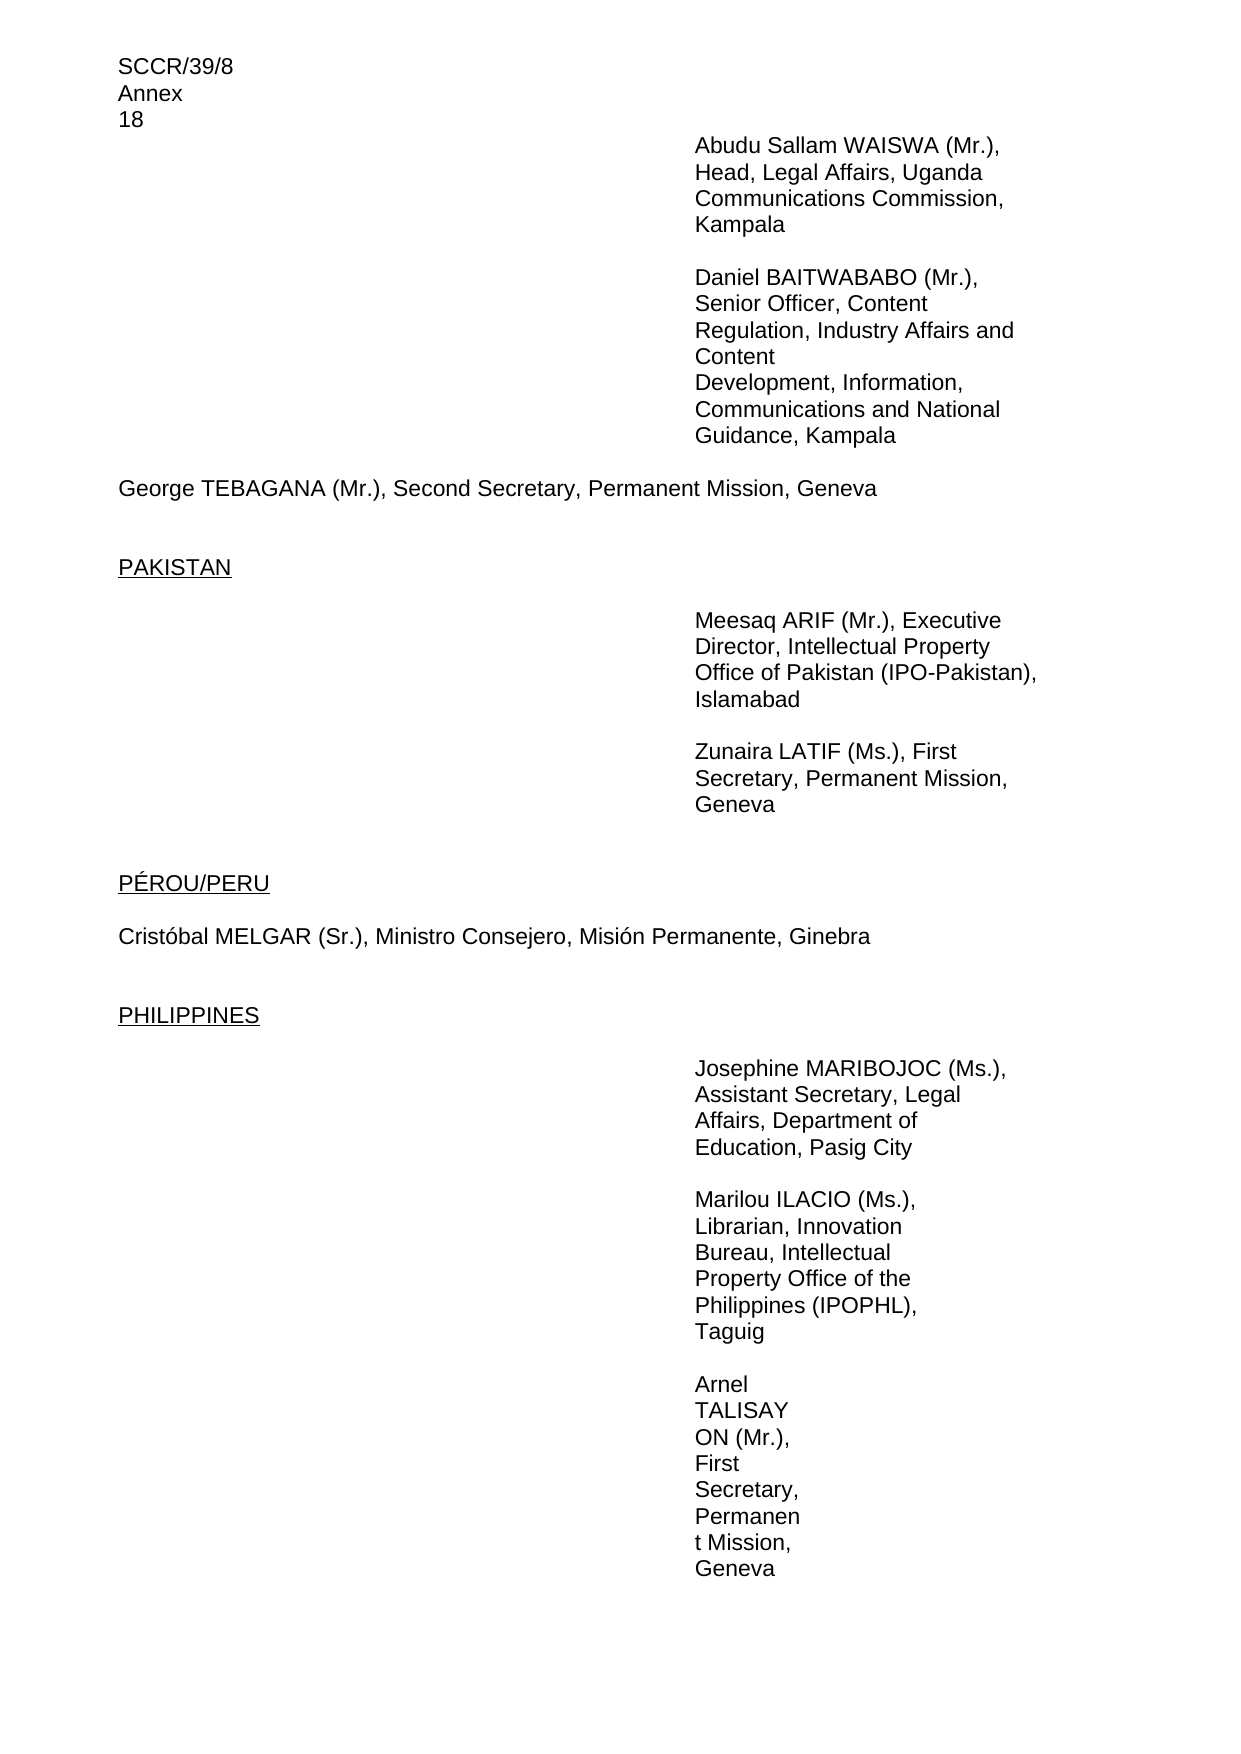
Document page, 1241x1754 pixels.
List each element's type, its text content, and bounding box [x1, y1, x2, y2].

text Arnel TALISAYON (Mr.), First Secretary, Permanent Mission, Geneva [694, 1371, 804, 1582]
text Marilou ILACIO (Ms.), Librarian, Innovation Bureau, Intellectual Property Office of the Philippines (IPOPHL), Taguig [694, 1186, 958, 1344]
text Development, Information, Communications and National Guidance, Kampala [694, 369, 1034, 448]
text Zunaira LATIF (Ms.), First Secretary, Permanent Mission, Geneva [694, 738, 1055, 817]
text George TEBAGANA (Mr.), Second Secretary, Permanent Mission, Geneva [118, 475, 1092, 501]
text Josephine MARIBOJOC (Ms.), Assistant Secretary, Legal Affairs, Department of Education, Pasig City [694, 1054, 1026, 1160]
text PHILIPPINES [118, 1002, 1092, 1028]
text Meesaq ARIF (Mr.), Executive Director, Intellectual Property Office of Pakistan (IPO-Pakistan), Islamabad [694, 607, 1055, 712]
text Abudu Sallam WAISWA (Mr.), Head, Legal Affairs, Uganda Communications Commission, Kampala [694, 132, 1013, 238]
text Cristóbal MELGAR (Sr.), Ministro Consejero, Misión Permanente, Ginebra [118, 923, 1092, 949]
text PÉROU/PERU [118, 870, 1092, 896]
text PAKISTAN [118, 554, 1092, 580]
text Daniel BAITWABABO (Mr.), Senior Officer, Content Regulation, Industry Affairs and Content [694, 264, 1034, 369]
